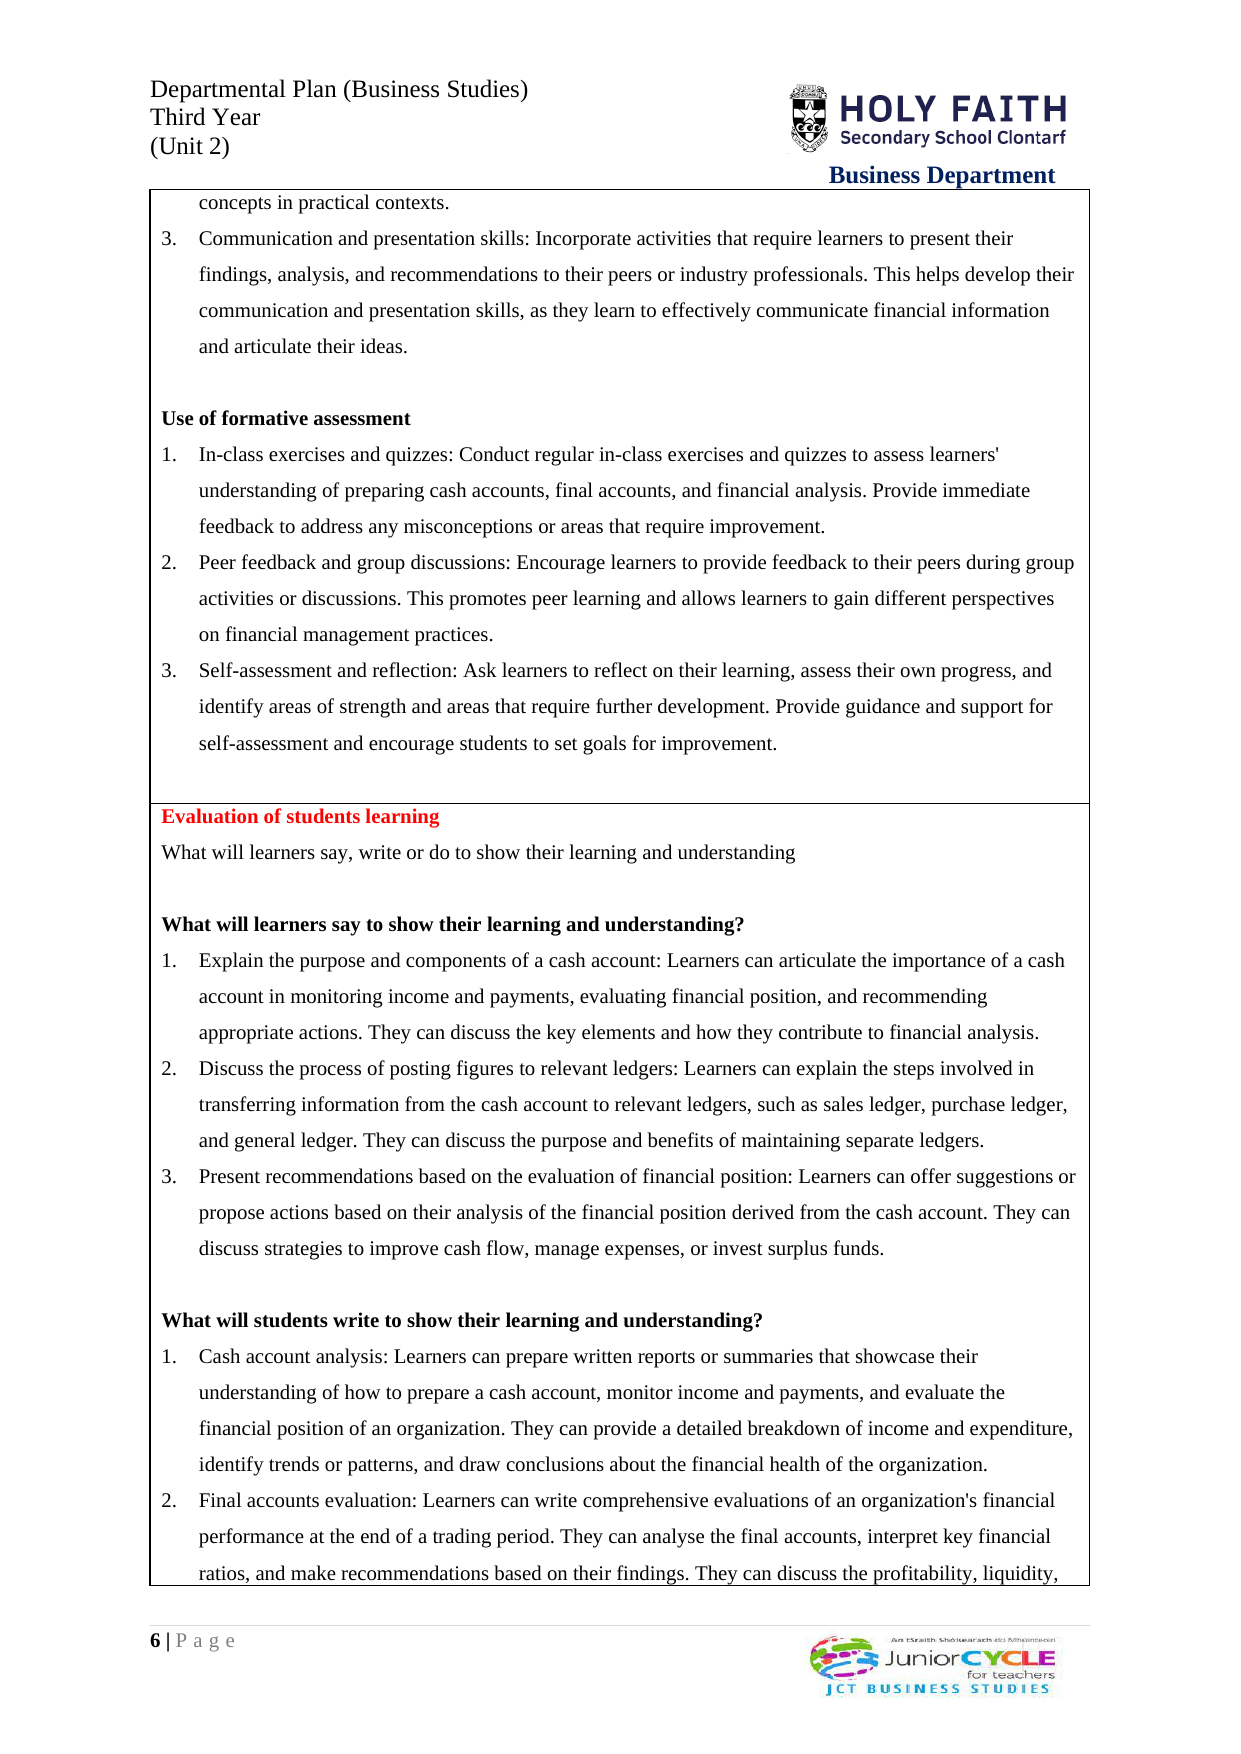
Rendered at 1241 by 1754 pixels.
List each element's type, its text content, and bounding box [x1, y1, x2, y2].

picture [786, 80, 1094, 157]
picture [782, 1628, 1091, 1705]
